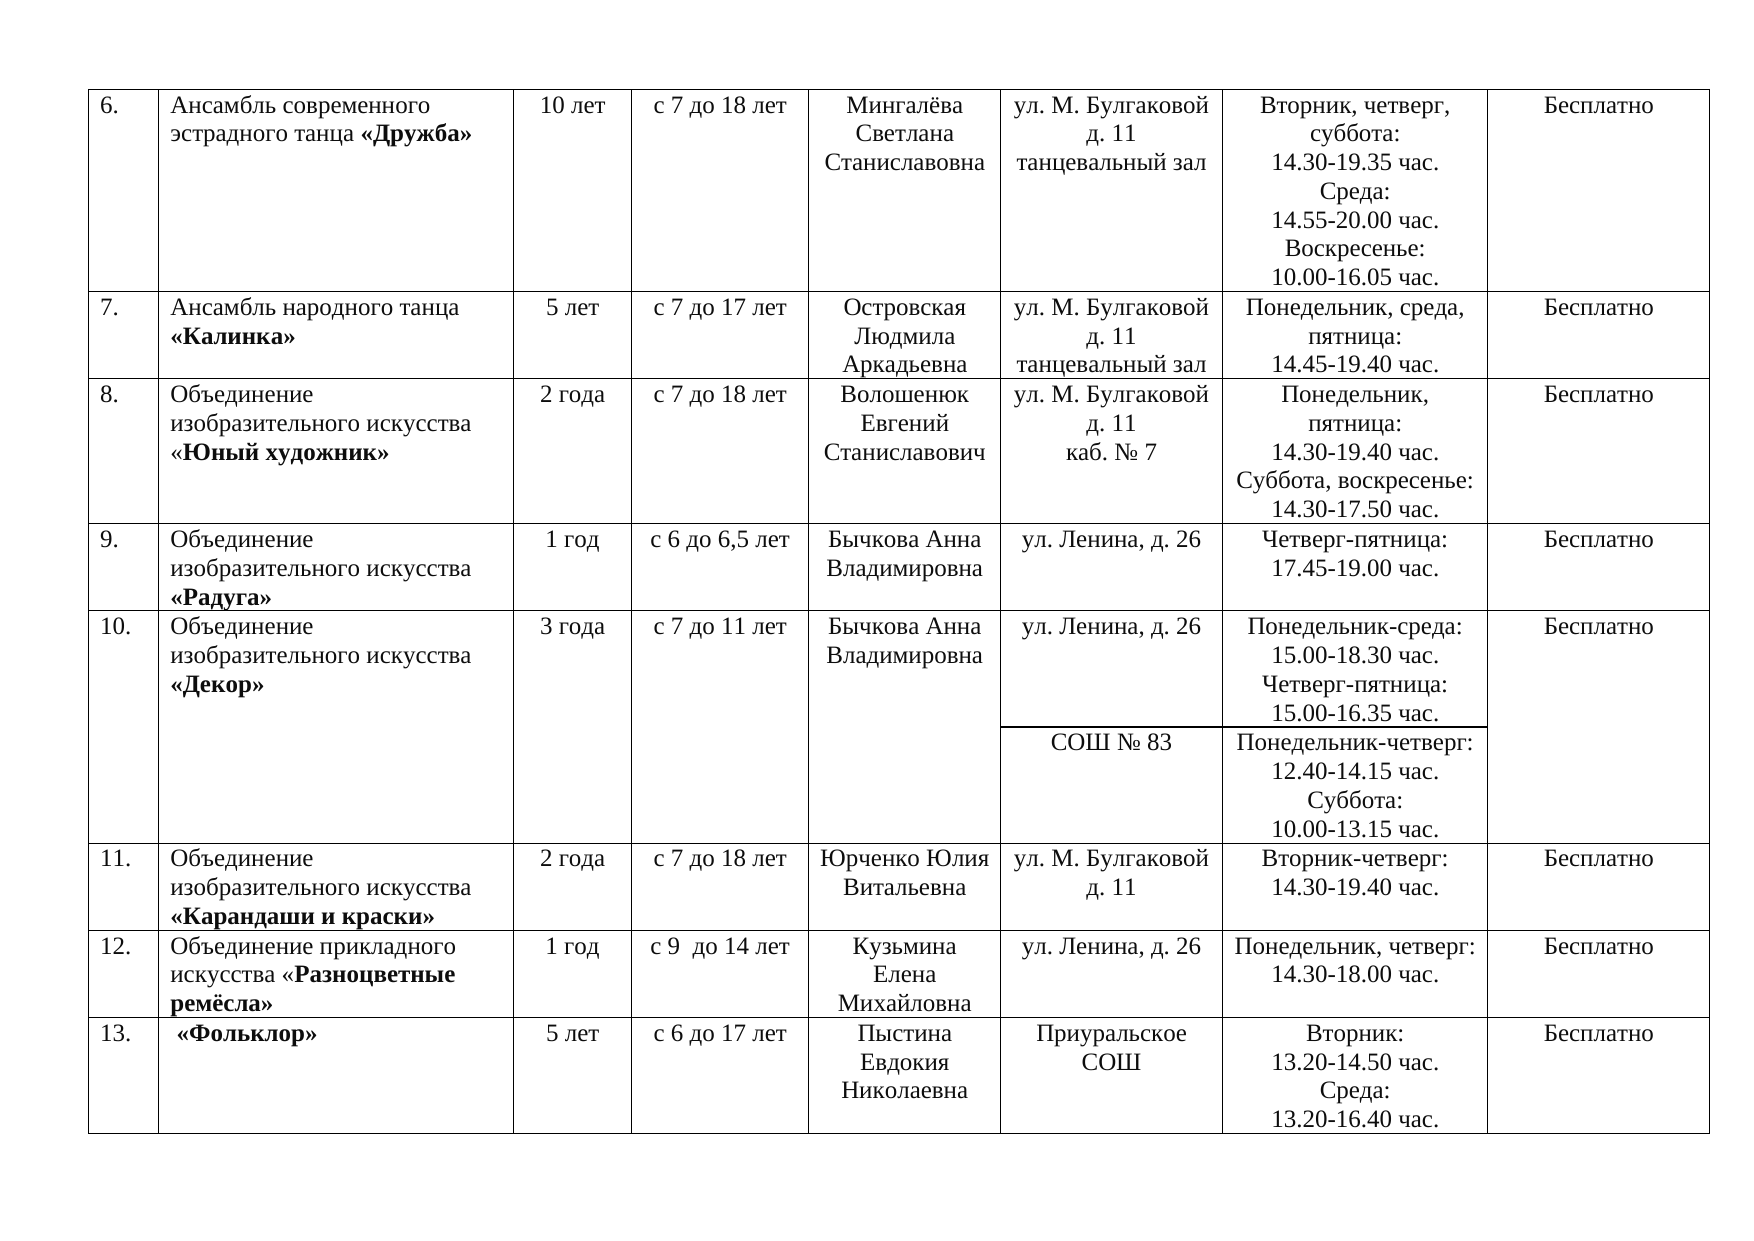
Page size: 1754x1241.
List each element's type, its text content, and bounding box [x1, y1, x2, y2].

table_cell Понедельник, четверг: 14.30-18.00 час. [1223, 931, 1487, 1017]
table_cell с 6 до 6,5 лет [632, 524, 808, 610]
table_cell 8. [89, 379, 158, 523]
table_cell с 6 до 17 лет [632, 1018, 808, 1133]
table_cell Ансамбль народного танца «Калинка» [159, 292, 513, 378]
table_cell «Фольклор» [159, 1018, 513, 1133]
table_cell Бесплатно [1488, 292, 1709, 378]
table_cell Бесплатно [1488, 1018, 1709, 1133]
table_cell ул. Ленина, д. 26 [1001, 524, 1222, 610]
table_cell Понедельник-четверг: 12.40-14.15 час. Суббота: 10.00-13.15 час. [1223, 728, 1487, 842]
table_cell 1 год [514, 931, 631, 1017]
table_cell Четверг-пятница: 17.45-19.00 час. [1223, 524, 1487, 610]
table_cell Объединение изобразительного искусства «Декор» [159, 611, 513, 842]
table_cell 10 лет [514, 90, 631, 291]
table_cell СОШ № 83 [1001, 728, 1222, 842]
table_cell ул. М. Булгаковой д. 11 каб. № 7 [1001, 379, 1222, 523]
table_cell Понедельник, среда, пятница: 14.45-19.40 час. [1223, 292, 1487, 378]
table_cell ул. М. Булгаковой д. 11 [1001, 844, 1222, 930]
table_cell 7. [89, 292, 158, 378]
table_cell 11. [89, 844, 158, 930]
table_cell Бесплатно [1488, 379, 1709, 523]
table_cell 12. [89, 931, 158, 1017]
table_cell Приуральское СОШ [1001, 1018, 1222, 1133]
table_cell 6. [89, 90, 158, 291]
table_cell с 7 до 18 лет [632, 379, 808, 523]
table_cell Юрченко Юлия Витальевна [809, 844, 1000, 930]
table_cell Бесплатно [1488, 844, 1709, 930]
table_cell 13. [89, 1018, 158, 1133]
table_cell 9. [89, 524, 158, 610]
table_cell 10. [89, 611, 158, 842]
table_cell Объединение прикладного искусства «Разноцветные ремёсла» [159, 931, 513, 1017]
table_cell с 7 до 17 лет [632, 292, 808, 378]
table_cell Кузьмина Елена Михайловна [809, 931, 1000, 1017]
table_cell Бычкова Анна Владимировна [809, 611, 1000, 842]
table_cell Понедельник, пятница: 14.30-19.40 час. Суббота, воскресенье: 14.30-17.50 час. [1223, 379, 1487, 523]
table_cell с 9 до 14 лет [632, 931, 808, 1017]
table_cell ул. М. Булгаковой д. 11 танцевальный зал [1001, 292, 1222, 378]
table_cell с 7 до 11 лет [632, 611, 808, 842]
table_cell 2 года [514, 379, 631, 523]
table_cell 5 лет [514, 292, 631, 378]
table_cell Понедельник-среда: 15.00-18.30 час. Четверг-пятница: 15.00-16.35 час. [1223, 611, 1487, 726]
table_cell Бычкова Анна Владимировна [809, 524, 1000, 610]
table_cell Бесплатно [1488, 90, 1709, 291]
table_cell Островская Людмила Аркадьевна [809, 292, 1000, 378]
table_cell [1223, 1018, 1487, 1133]
table_cell Бесплатно [1488, 931, 1709, 1017]
table_cell Вторник, четверг, суббота: 14.30-19.35 час. Среда: 14.55-20.00 час. Воскресенье: 10.00-16.05 час. [1223, 90, 1487, 291]
table_cell Бесплатно [1488, 524, 1709, 610]
table_cell Вторник-четверг: 14.30-19.40 час. [1223, 844, 1487, 930]
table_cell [809, 1018, 1000, 1133]
table_cell Ансамбль современного эстрадного танца «Дружба» [159, 90, 513, 291]
table_cell ул. Ленина, д. 26 [1001, 931, 1222, 1017]
table_cell с 7 до 18 лет [632, 844, 808, 930]
table_cell с 7 до 18 лет [632, 90, 808, 291]
table_cell ул. Ленина, д. 26 [1001, 611, 1222, 726]
table_cell Объединение изобразительного искусства «Карандаши и краски» [159, 844, 513, 930]
table_cell 3 года [514, 611, 631, 842]
table_cell Мингалёва Светлана Станиславовна [809, 90, 1000, 291]
table_cell Волошенюк Евгений Станиславович [809, 379, 1000, 523]
table_cell ул. М. Булгаковой д. 11 танцевальный зал [1001, 90, 1222, 291]
table_cell 5 лет [514, 1018, 631, 1133]
table_cell Бесплатно [1488, 611, 1709, 842]
table_cell Объединение изобразительного искусства «Радуга» [159, 524, 513, 610]
table_cell 2 года [514, 844, 631, 930]
table_cell Объединение изобразительного искусства «Юный художник» [159, 379, 513, 523]
table_cell 1 год [514, 524, 631, 610]
